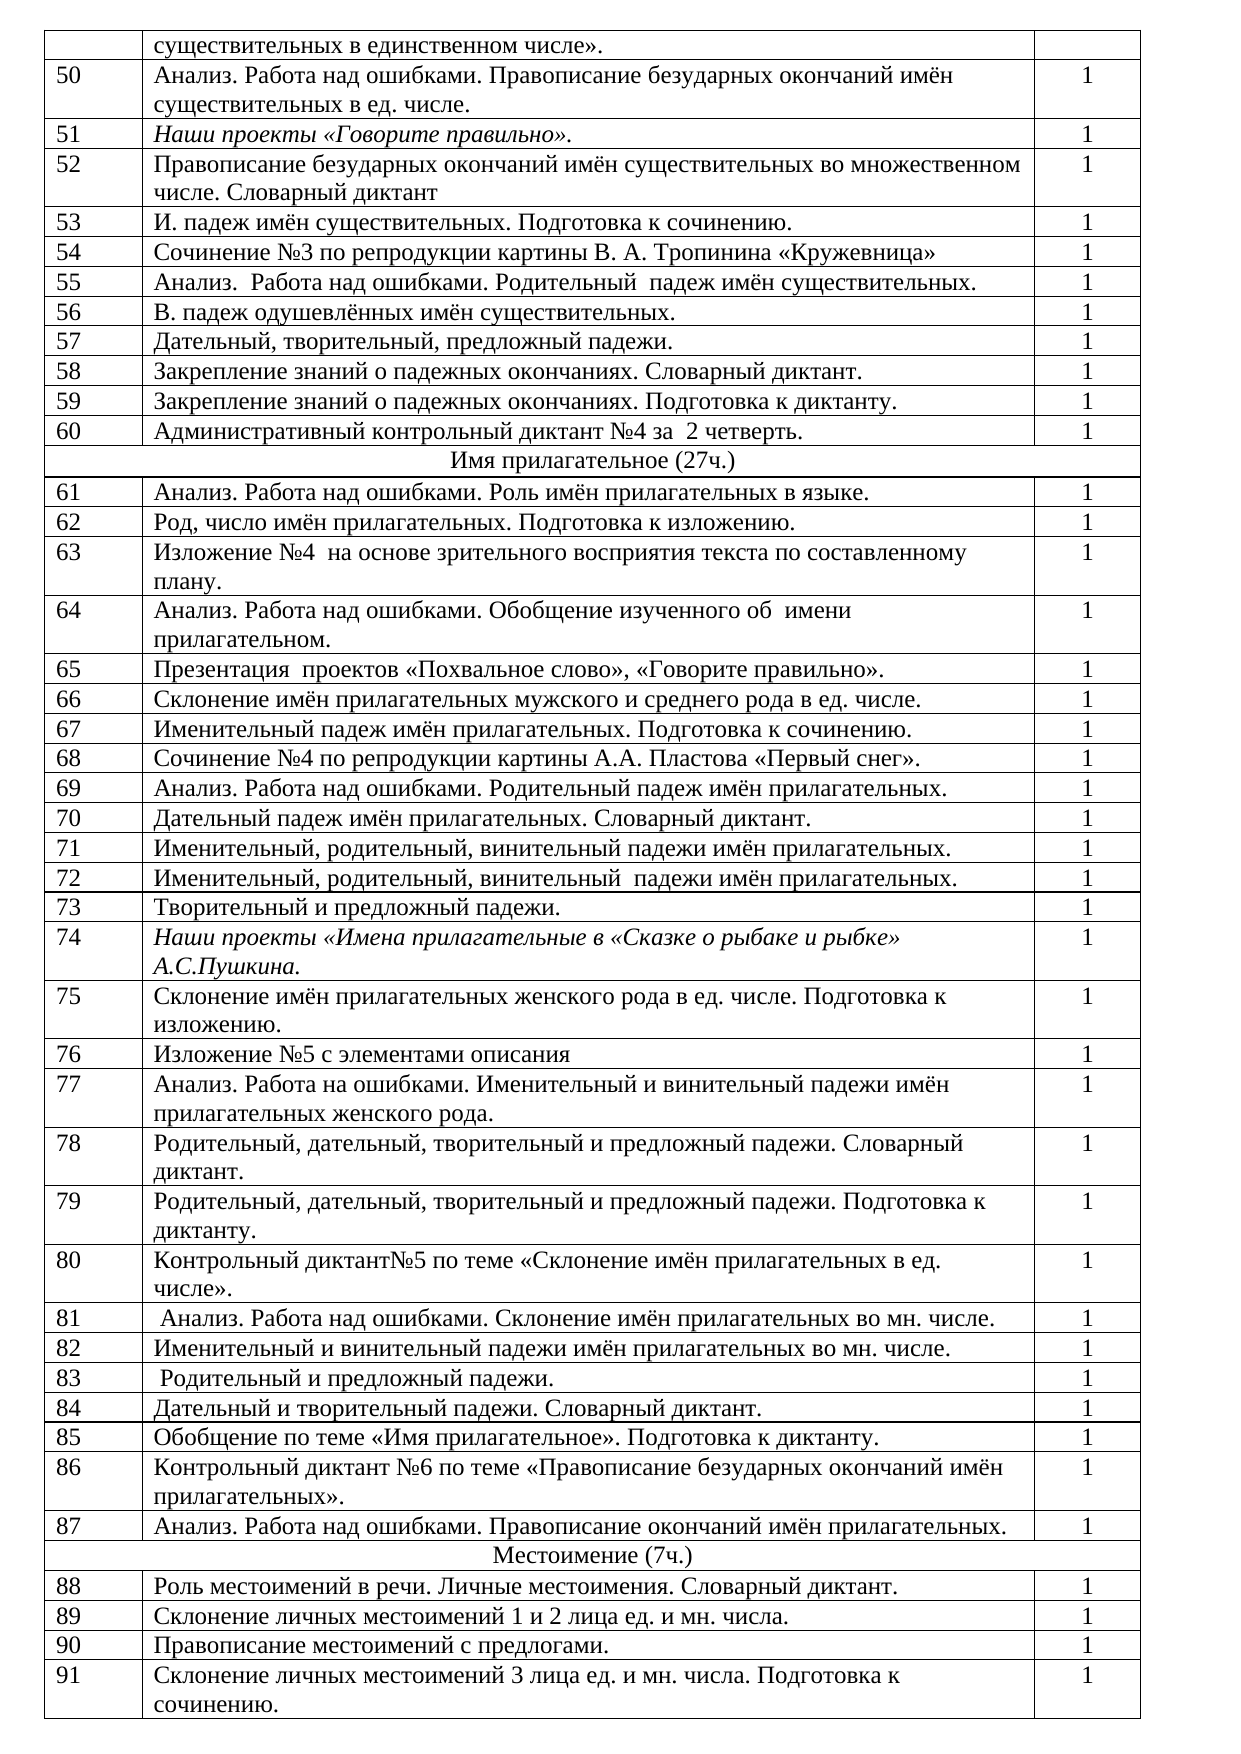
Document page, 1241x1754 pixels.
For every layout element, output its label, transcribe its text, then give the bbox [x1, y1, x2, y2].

table_cell Анализ. Работа над ошибками. Родительный падеж имён прилагательных. [143, 773, 1034, 802]
table_cell И. падеж имён существительных. Подготовка к сочинению. [143, 207, 1034, 236]
table_cell Анализ. Работа над ошибками. Склонение имён прилагательных во мн. числе. [143, 1303, 1034, 1332]
table_cell 1 [1035, 297, 1140, 325]
table_cell 86 [45, 1452, 142, 1510]
table_cell 91 [45, 1660, 142, 1718]
table_cell 58 [45, 356, 142, 385]
table_cell 1 [1035, 237, 1140, 266]
table_cell В. падеж одушевлённых имён существительных. [143, 297, 1034, 325]
table_cell 1 [1035, 60, 1140, 118]
table_cell 81 [45, 1303, 142, 1332]
table_cell Изложение №4 на основе зрительного восприятия текста по составленному плану. [143, 537, 1034, 594]
table_cell Дательный падеж имён прилагательных. Словарный диктант. [143, 803, 1034, 832]
table_cell 55 [45, 267, 142, 296]
table_cell 1 [1035, 684, 1140, 713]
table_cell Административный контрольный диктант №4 за 2 четверть. [143, 416, 1034, 444]
table_cell 1 [1035, 1511, 1140, 1539]
table_cell 1 [1035, 714, 1140, 742]
table_cell 68 [45, 744, 142, 772]
table_cell 1 [1035, 596, 1140, 653]
table_cell 1 [1035, 1393, 1140, 1421]
table_cell Закрепление знаний о падежных окончаниях. Подготовка к диктанту. [143, 386, 1034, 415]
table_cell 1 [1035, 356, 1140, 385]
table_cell Склонение имён прилагательных мужского и среднего рода в ед. числе. [143, 684, 1034, 713]
table_cell 1 [1035, 507, 1140, 536]
table_cell Родительный и предложный падежи. [143, 1363, 1034, 1392]
table_cell Контрольный диктант №6 по теме «Правописание безударных окончаний имён прилагательных». [143, 1452, 1034, 1510]
table_cell 90 [45, 1631, 142, 1659]
table_cell 56 [45, 297, 142, 325]
table_cell 1 [1035, 654, 1140, 683]
table_cell 1 [1035, 31, 1140, 59]
table_cell 52 [45, 149, 142, 206]
table_cell 1 [1035, 478, 1140, 506]
table_cell 78 [45, 1128, 142, 1185]
table_cell 72 [45, 863, 142, 891]
table_cell Склонение имён прилагательных женского рода в ед. числе. Подготовка к изложению. [143, 981, 1034, 1038]
table_cell Именительный, родительный, винительный падежи имён прилагательных. [143, 863, 1034, 891]
table_cell Сочинение №4 по репродукции картины А.А. Пластова «Первый снег». [143, 744, 1034, 772]
table_cell 62 [45, 507, 142, 536]
table_cell 75 [45, 981, 142, 1038]
table_cell 1 [1035, 833, 1140, 862]
table_cell Родительный, дательный, творительный и предложный падежи. Подготовка к диктанту. [143, 1186, 1034, 1244]
table_cell Местоимение (7ч.) [45, 1541, 1140, 1570]
table_cell Творительный и предложный падежи. [143, 893, 1034, 921]
table_cell 73 [45, 893, 142, 921]
table_cell 1 [1035, 744, 1140, 772]
table_cell Именительный и винительный падежи имён прилагательных во мн. числе. [143, 1333, 1034, 1362]
table_cell 1 [1035, 1303, 1140, 1332]
table_cell 1 [1035, 1363, 1140, 1392]
table_cell Склонение личных местоимений 3 лица ед. и мн. числа. Подготовка к сочинению. [143, 1660, 1034, 1718]
table_cell 60 [45, 416, 142, 444]
table_cell 1 [1035, 863, 1140, 891]
table_cell 69 [45, 773, 142, 802]
table_cell Обобщение по теме «Имя прилагательное». Подготовка к диктанту. [143, 1423, 1034, 1451]
table_cell 1 [1035, 922, 1140, 980]
table_cell 1 [1035, 207, 1140, 236]
table_cell 1 [1035, 1039, 1140, 1068]
table_cell 1 [1035, 1186, 1140, 1244]
table_cell Закрепление знаний о падежных окончаниях. Словарный диктант. [143, 356, 1034, 385]
table_cell 66 [45, 684, 142, 713]
table_cell 1 [1035, 149, 1140, 206]
table_cell Правописание безударных окончаний имён существительных во множественном числе. Словарный диктант [143, 149, 1034, 206]
table_cell 1 [1035, 386, 1140, 415]
table_cell 1 [1035, 1069, 1140, 1127]
table_cell 80 [45, 1245, 142, 1302]
table_cell Сочинение №3 по репродукции картины В. А. Тропинина «Кружевница» [143, 237, 1034, 266]
table_cell Анализ. Работа над ошибками. Правописание безударных окончаний имён существительных в ед. числе. [143, 60, 1034, 118]
table_cell 51 [45, 119, 142, 148]
table_cell 65 [45, 654, 142, 683]
table_cell Дательный и творительный падежи. Словарный диктант. [143, 1393, 1034, 1421]
table_cell 1 [1035, 416, 1140, 444]
table_cell 79 [45, 1186, 142, 1244]
table_cell 1 [1035, 1333, 1140, 1362]
table_cell Род, число имён прилагательных. Подготовка к изложению. [143, 507, 1034, 536]
table_cell 54 [45, 237, 142, 266]
table_cell 71 [45, 833, 142, 862]
table_cell 70 [45, 803, 142, 832]
table_cell 77 [45, 1069, 142, 1127]
table_cell Анализ. Работа над ошибками. Правописание окончаний имён прилагательных. [143, 1511, 1034, 1539]
table_cell 84 [45, 1393, 142, 1421]
table_cell Презентация проектов «Похвальное слово», «Говорите правильно». [143, 654, 1034, 683]
table_cell 88 [45, 1571, 142, 1600]
table_cell 74 [45, 922, 142, 980]
table_cell 76 [45, 1039, 142, 1068]
table_cell 1 [1035, 1571, 1140, 1600]
table_cell Наши проекты «Имена прилагательные в «Сказке о рыбаке и рыбке» А.С.Пушкина. [143, 922, 1034, 980]
table_cell 89 [45, 1601, 142, 1629]
table_cell Анализ. Работа на ошибками. Именительный и винительный падежи имён прилагательных женского рода. [143, 1069, 1034, 1127]
table_cell Изложение №5 с элементами описания [143, 1039, 1034, 1068]
table_cell 1 [1035, 981, 1140, 1038]
table_cell 87 [45, 1511, 142, 1539]
table_cell Родительный, дательный, творительный и предложный падежи. Словарный диктант. [143, 1128, 1034, 1185]
table_cell 64 [45, 596, 142, 653]
table_cell Имя прилагательное (27ч.) [45, 446, 1140, 476]
table_cell Анализ. Работа над ошибками. Роль имён прилагательных в языке. [143, 478, 1034, 506]
table_cell 59 [45, 386, 142, 415]
table_cell 83 [45, 1363, 142, 1392]
table_cell 1 [1035, 803, 1140, 832]
table_cell 1 [1035, 537, 1140, 594]
table_cell 1 [1035, 1245, 1140, 1302]
table_cell 1 [1035, 326, 1140, 355]
table_cell 1 [1035, 773, 1140, 802]
table_cell Правописание местоимений с предлогами. [143, 1631, 1034, 1659]
table_cell Наши проекты «Говорите правильно». [143, 119, 1034, 148]
table_cell Анализ. Работа над ошибками. Обобщение изученного об имени прилагательном. [143, 596, 1034, 653]
table_cell 1 [1035, 1452, 1140, 1510]
table_cell 1 [1035, 1423, 1140, 1451]
table_cell 1 [1035, 267, 1140, 296]
table_cell 1 [1035, 1601, 1140, 1629]
table_cell 1 [1035, 1631, 1140, 1659]
table_cell 85 [45, 1423, 142, 1451]
table_cell Дательный, творительный, предложный падежи. [143, 326, 1034, 355]
table_cell 49 [45, 31, 142, 59]
table_cell 50 [45, 60, 142, 118]
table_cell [143, 31, 1034, 59]
table_cell Склонение личных местоимений 1 и 2 лица ед. и мн. числа. [143, 1601, 1034, 1629]
table_cell 1 [1035, 1660, 1140, 1718]
table_cell Анализ. Работа над ошибками. Родительный падеж имён существительных. [143, 267, 1034, 296]
table_cell 1 [1035, 893, 1140, 921]
table_cell 1 [1035, 1128, 1140, 1185]
table_cell 53 [45, 207, 142, 236]
table_cell 67 [45, 714, 142, 742]
table_cell 57 [45, 326, 142, 355]
table_cell Роль местоимений в речи. Личные местоимения. Словарный диктант. [143, 1571, 1034, 1600]
table_cell Именительный, родительный, винительный падежи имён прилагательных. [143, 833, 1034, 862]
table_cell Именительный падеж имён прилагательных. Подготовка к сочинению. [143, 714, 1034, 742]
table_cell 63 [45, 537, 142, 594]
table_cell 1 [1035, 119, 1140, 148]
table_cell Контрольный диктант№5 по теме «Склонение имён прилагательных в ед. числе». [143, 1245, 1034, 1302]
table_cell 82 [45, 1333, 142, 1362]
table_cell 61 [45, 478, 142, 506]
